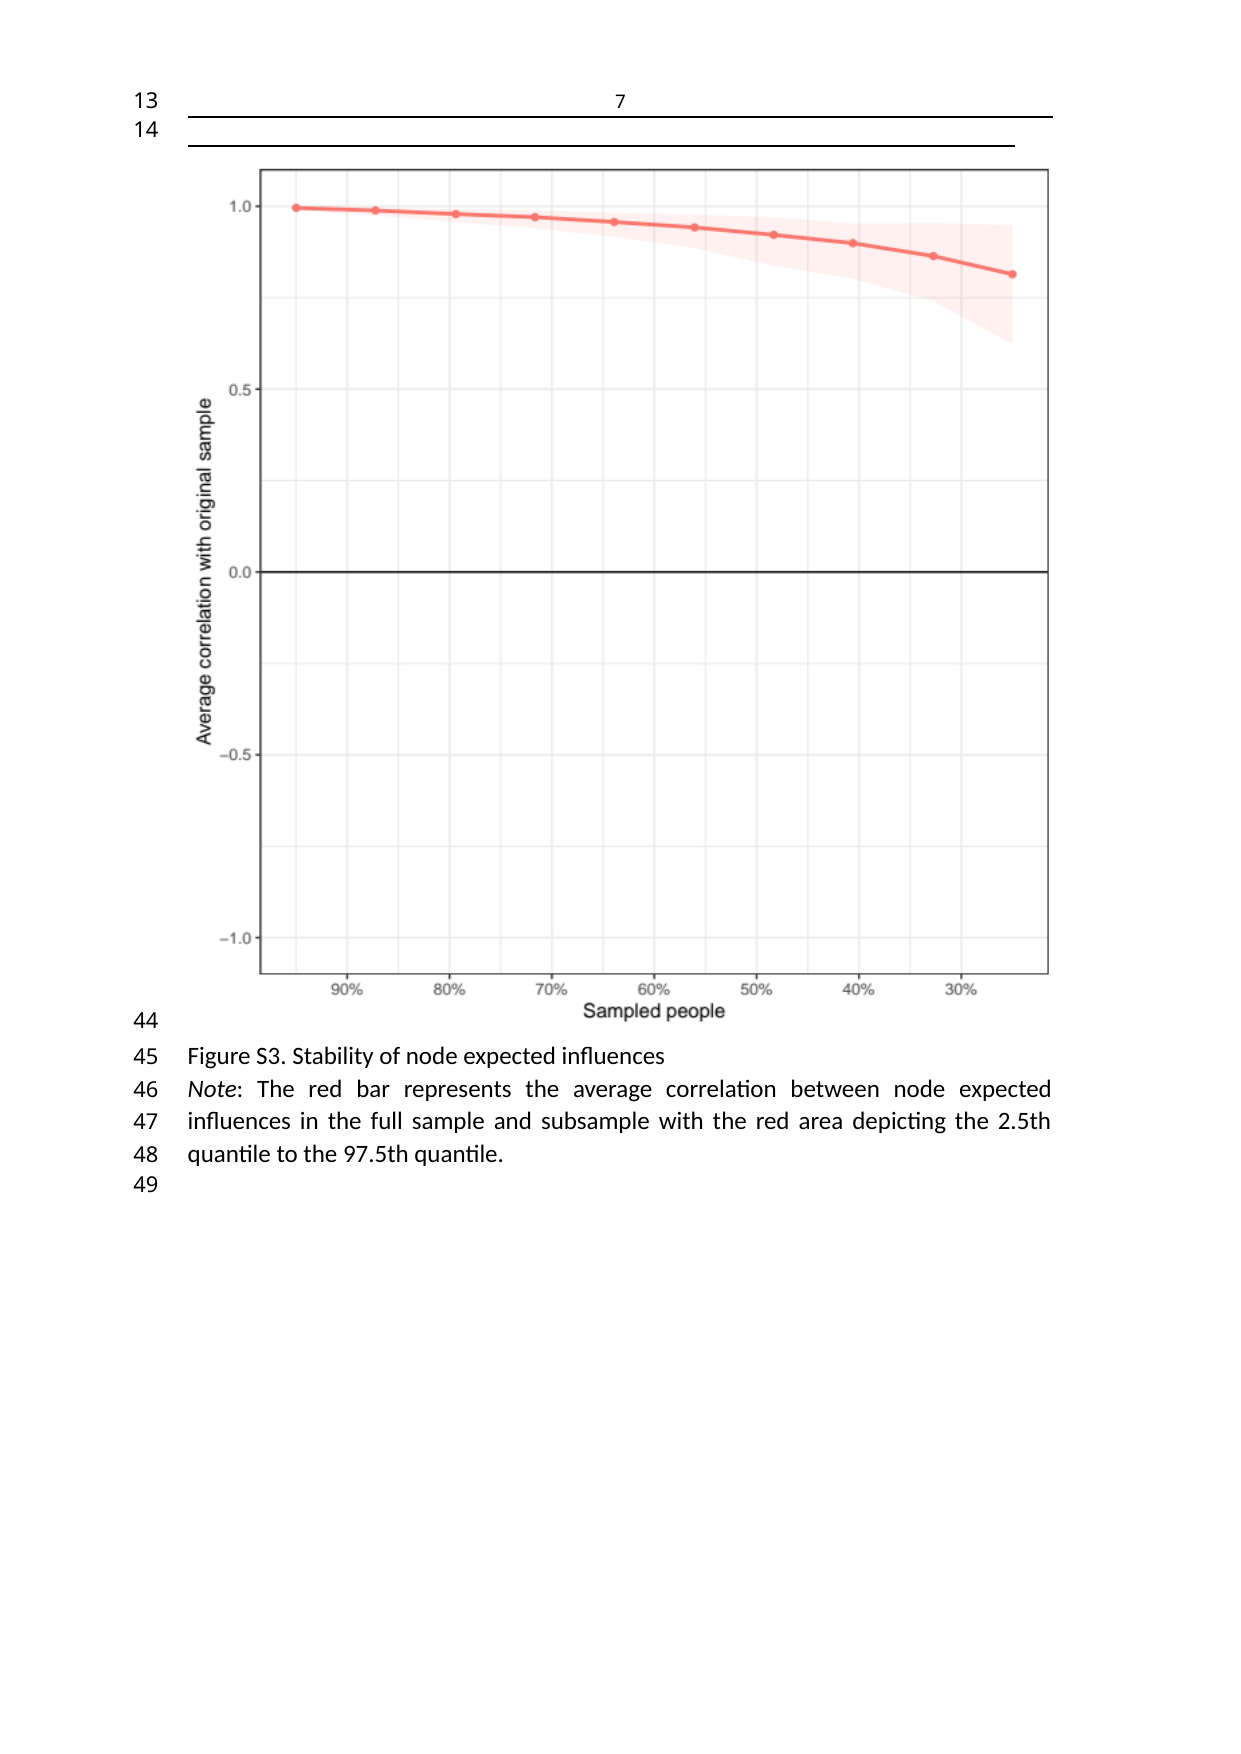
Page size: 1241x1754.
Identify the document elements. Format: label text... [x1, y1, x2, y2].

text Note: The red bar represents the average correlation between node expected influences in the full sample and subsample with the red area depicting the 2.5th quantile to the 97.5th quantile. [187, 1072, 1053, 1169]
text Figure S3. Stability of node expected influences [187, 1039, 1053, 1072]
